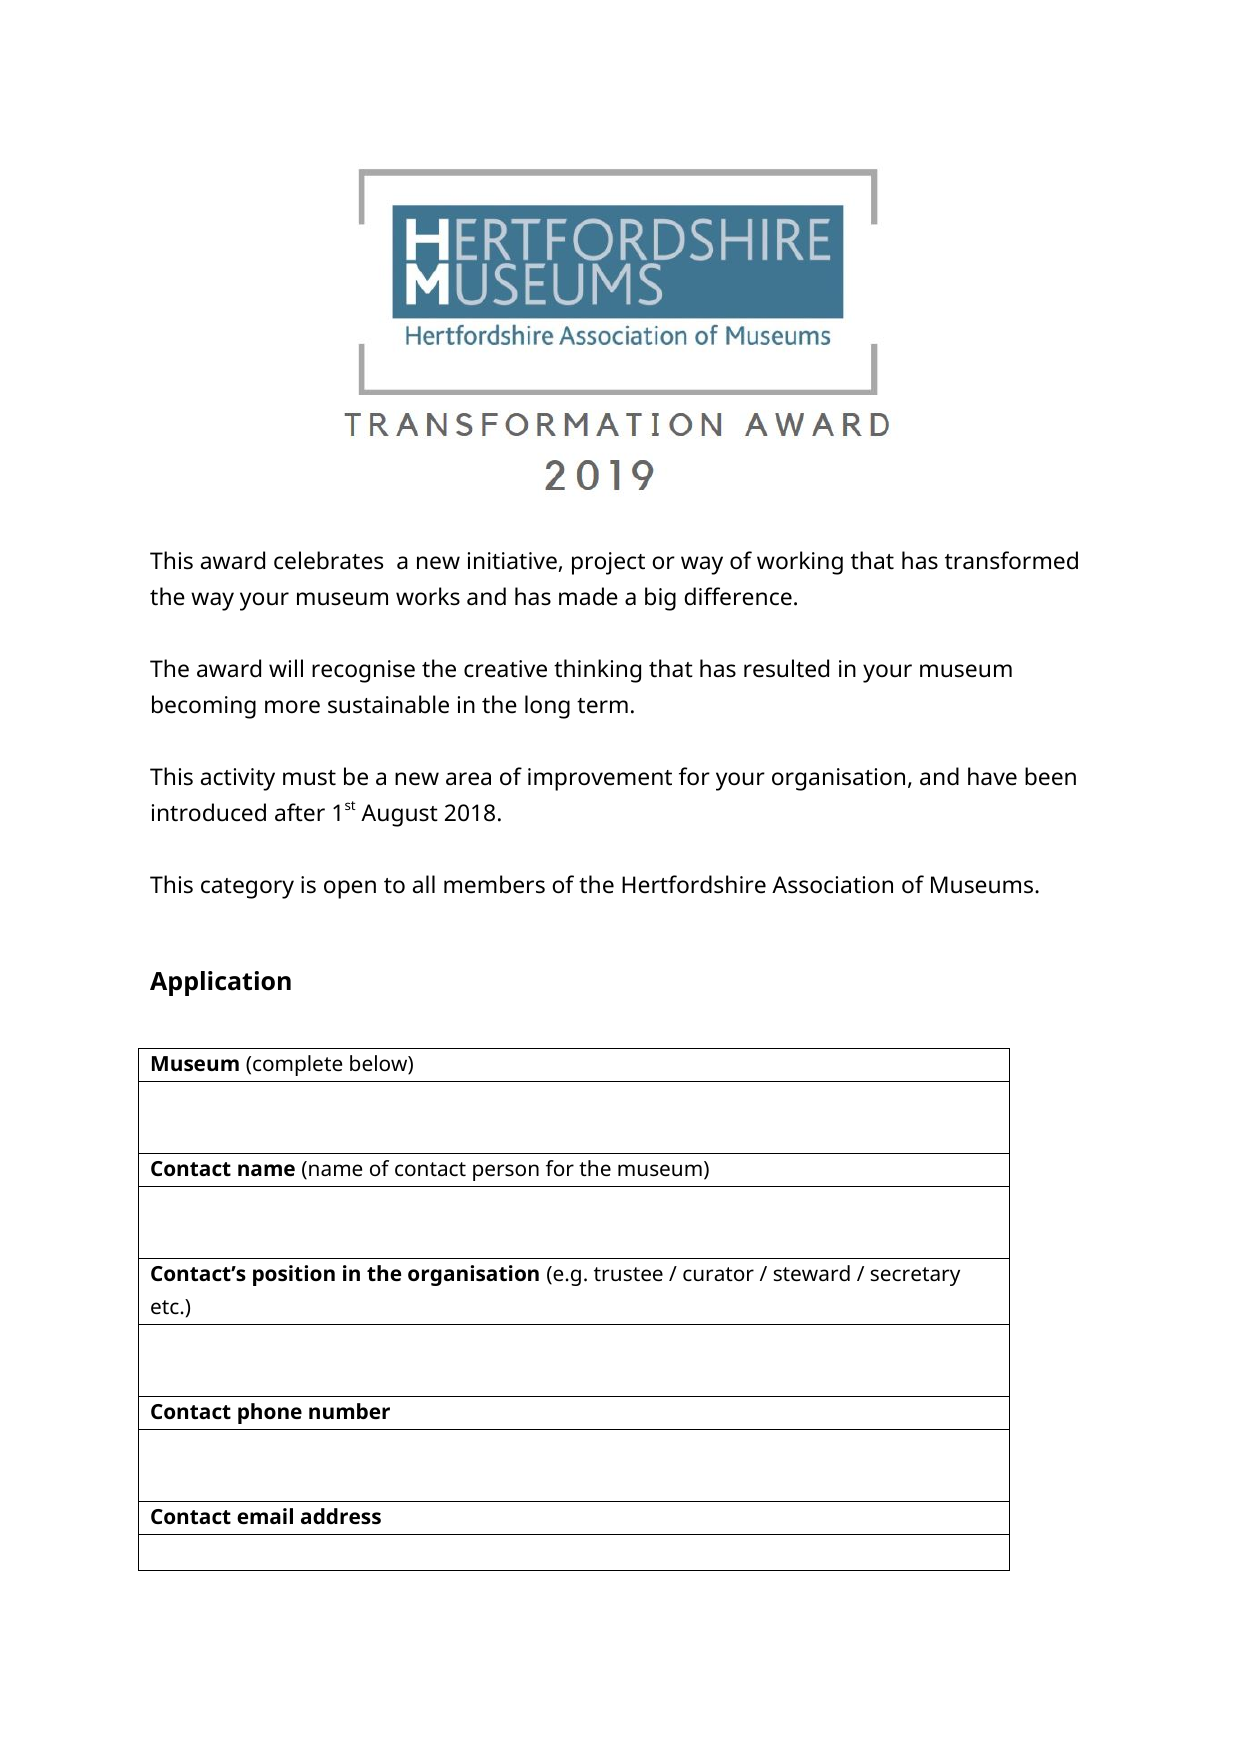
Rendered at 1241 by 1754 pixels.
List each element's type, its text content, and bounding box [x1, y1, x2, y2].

table_cell [139, 1187, 1009, 1258]
table_cell Contact email address [139, 1502, 1009, 1534]
picture [335, 150, 905, 506]
table_cell Contact’s position in the organisation (e.g. trustee / curator / steward / secretary etc.) [139, 1259, 1009, 1324]
text This activity must be a new area of improvement for your organisation, and have been introduced after 1st August 2018. [150, 761, 1090, 828]
text This award celebrates a new initiative, project or way of working that has transformed the way your museum works and has made a big difference. [150, 545, 1090, 612]
text Application [150, 963, 1090, 997]
table_cell Contact name (name of contact person for the museum) [139, 1154, 1009, 1186]
table_header Museum (complete below) [139, 1049, 1009, 1081]
table_cell [139, 1430, 1009, 1501]
text The award will recognise the creative thinking that has resulted in your museum becoming more sustainable in the long term. [150, 653, 1090, 720]
table_cell [139, 1325, 1009, 1396]
table_cell [139, 1082, 1009, 1153]
text This category is open to all members of the Hertfordshire Association of Museums. [150, 869, 1090, 900]
table_cell Contact phone number [139, 1397, 1009, 1429]
table_cell [139, 1535, 1009, 1570]
